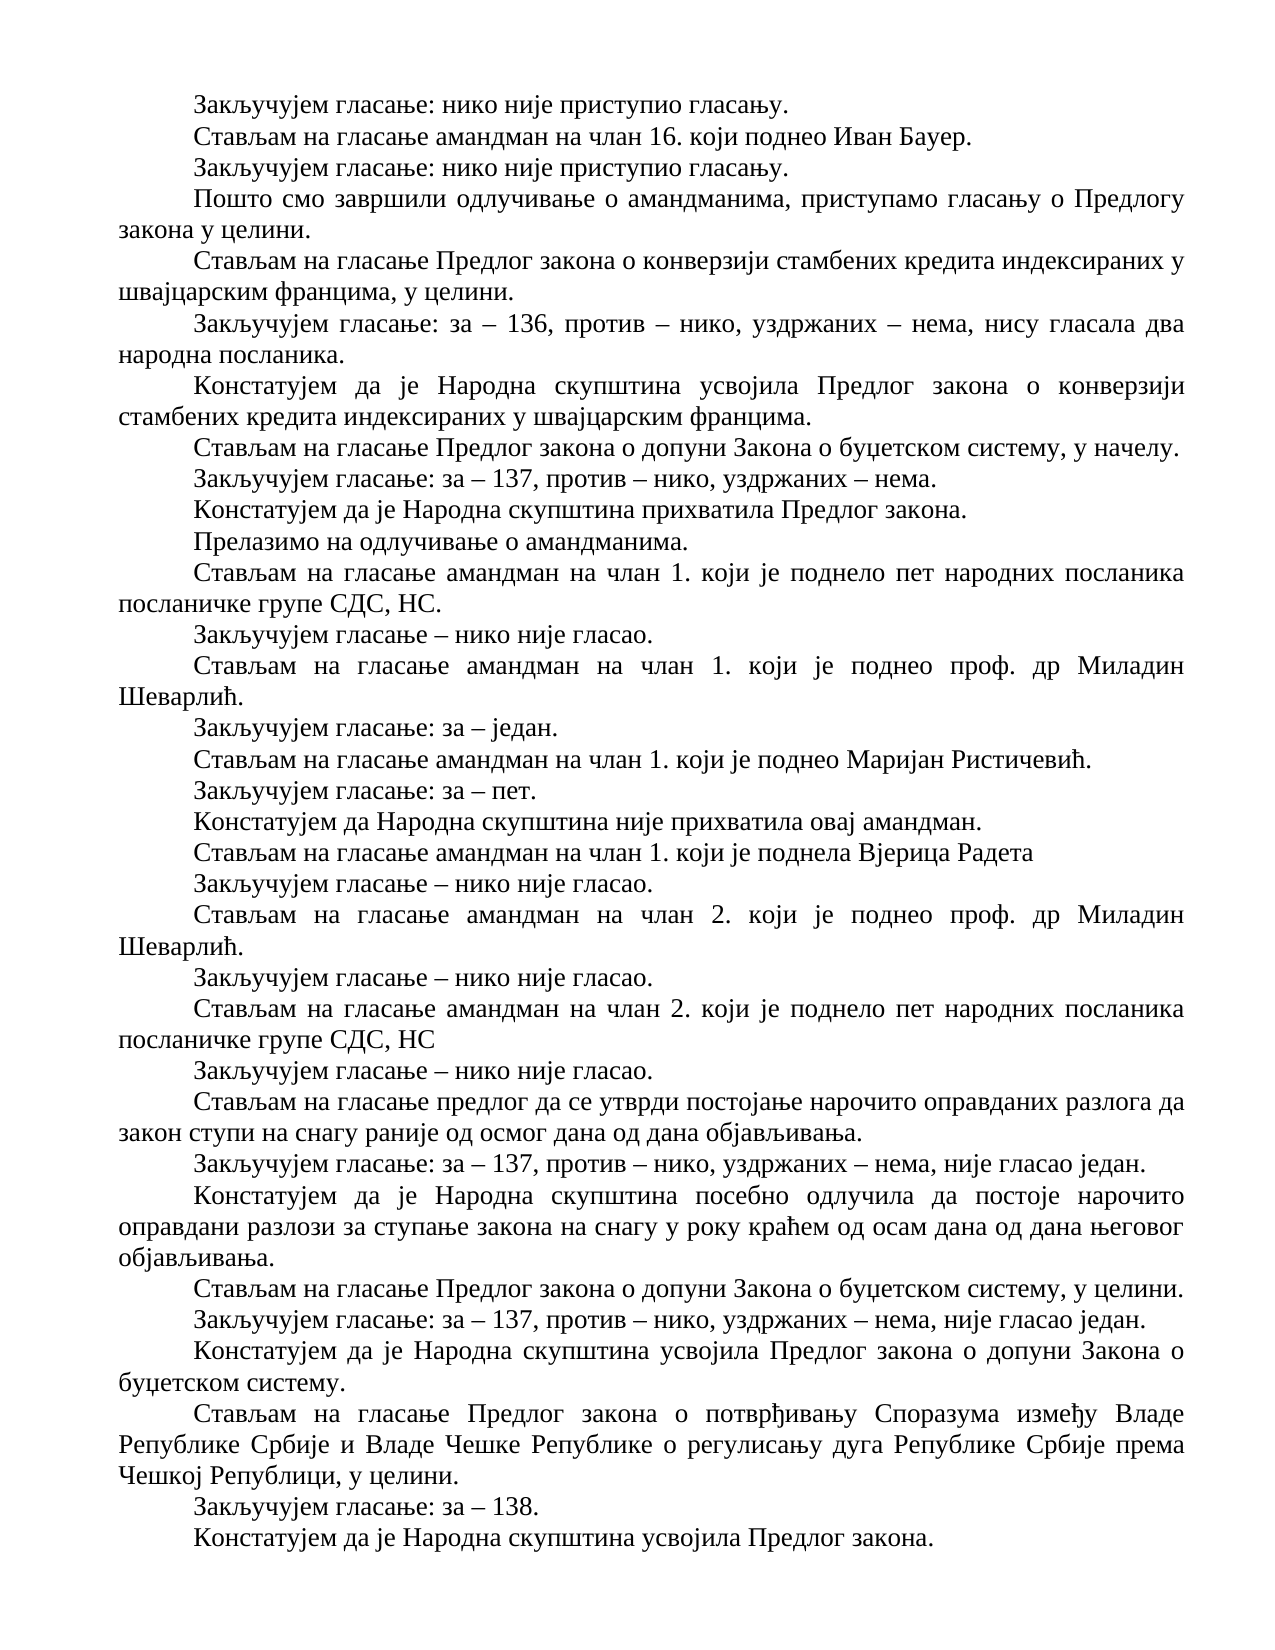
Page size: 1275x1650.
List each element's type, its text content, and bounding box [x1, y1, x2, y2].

text Стављам на гласање амандман на члан 1. који је поднело пет народних посланика посланичке групе СДС, НС. [118, 556, 1186, 618]
text Стављам на гласање амандман на члан 1. који је поднела Вјерица Радета [118, 836, 1186, 867]
text Закључујем гласање: за – 138. [118, 1490, 1186, 1521]
text Констатујем да је Народна скупштина усвојила Предлог закона. [118, 1521, 1186, 1552]
text Констатујем да је Народна скупштина прихватила Предлог закона. [118, 493, 1186, 525]
text Констатујем да је Народна скупштина усвојила Предлог закона о допуни Закона о буџетском систему. [118, 1334, 1186, 1397]
text Стављам на гласање Предлог закона о потврђивању Споразума између Владе Републике Србије и Владе Чешке Републике о регулисању дуга Републике Србије према Чешкој Републици, у целини. [118, 1397, 1186, 1490]
text Стављам на гласање амандман на члан 1. који је поднео проф. др Миладин Шеварлић. [118, 649, 1186, 712]
text Стављам на гласање Предлог закона о допуни Закона о буџетском систему, у целини. [118, 1272, 1186, 1303]
text Стављам на гласање амандман на члан 16. који поднео Иван Бауер. [118, 120, 1186, 151]
text Пошто смо завршили одлучивање о амандманима, приступамо гласању о Предлогу закона у целини. [118, 182, 1186, 244]
text Прелазимо на одлучивање о амандманима. [118, 525, 1186, 556]
text Стављам на гласање Предлог закона о конверзији стамбених кредита индексираних у швајцарским францима, у целини. [118, 244, 1186, 307]
text Стављам на гласање амандман на члан 1. који је поднео Маријан Ристичевић. [118, 743, 1186, 774]
text Стављам на гласање Предлог закона о допуни Закона о буџетском систему, у начелу. [118, 431, 1186, 462]
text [118, 89, 1186, 120]
text Закључујем гласање: за – 137, против – нико, уздржаних – нема, није гласао један. [118, 1148, 1186, 1179]
text Констатујем да је Народна скупштина усвојила Предлог закона о конверзији стамбених кредита индексираних у швајцарским францима. [118, 369, 1186, 431]
text Закључујем гласање: за – један. [118, 712, 1186, 743]
text Стављам на гласање амандман на члан 2. који је поднео проф. др Миладин Шеварлић. [118, 898, 1186, 961]
text Закључујем гласање – нико није гласао. [118, 1054, 1186, 1085]
text Констатујем да Народна скупштина није прихватила овај амандман. [118, 805, 1186, 836]
text Закључујем гласање: за – 137, против – нико, уздржаних – нема, није гласао један. [118, 1303, 1186, 1334]
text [118, 151, 1186, 182]
text Закључујем гласање – нико није гласао. [118, 961, 1186, 992]
text Стављам на гласање амандман на члан 2. који је поднело пет народних посланика посланичке групе СДС, НС [118, 992, 1186, 1054]
text Констатујем да је Народна скупштина посебно одлучила да постоје нарочито оправдани разлози за ступање закона на снагу у року краћем од осам дана од дана његовог објављивања. [118, 1179, 1186, 1272]
text Закључујем гласање – нико није гласао. [118, 618, 1186, 649]
text Закључујем гласање: за – 137, против – нико, уздржаних – нема. [118, 462, 1186, 493]
text Стављам на гласање предлог да се утврди постојање нарочито оправданих разлога да закон ступи на снагу раније од осмог дана од дана објављивања. [118, 1085, 1186, 1148]
text Закључујем гласање – нико није гласао. [118, 867, 1186, 898]
text Закључујем гласање: за – 136, против – нико, уздржаних – нема, нису гласала два народна посланика. [118, 307, 1186, 369]
text Закључујем гласање: за – пет. [118, 774, 1186, 805]
